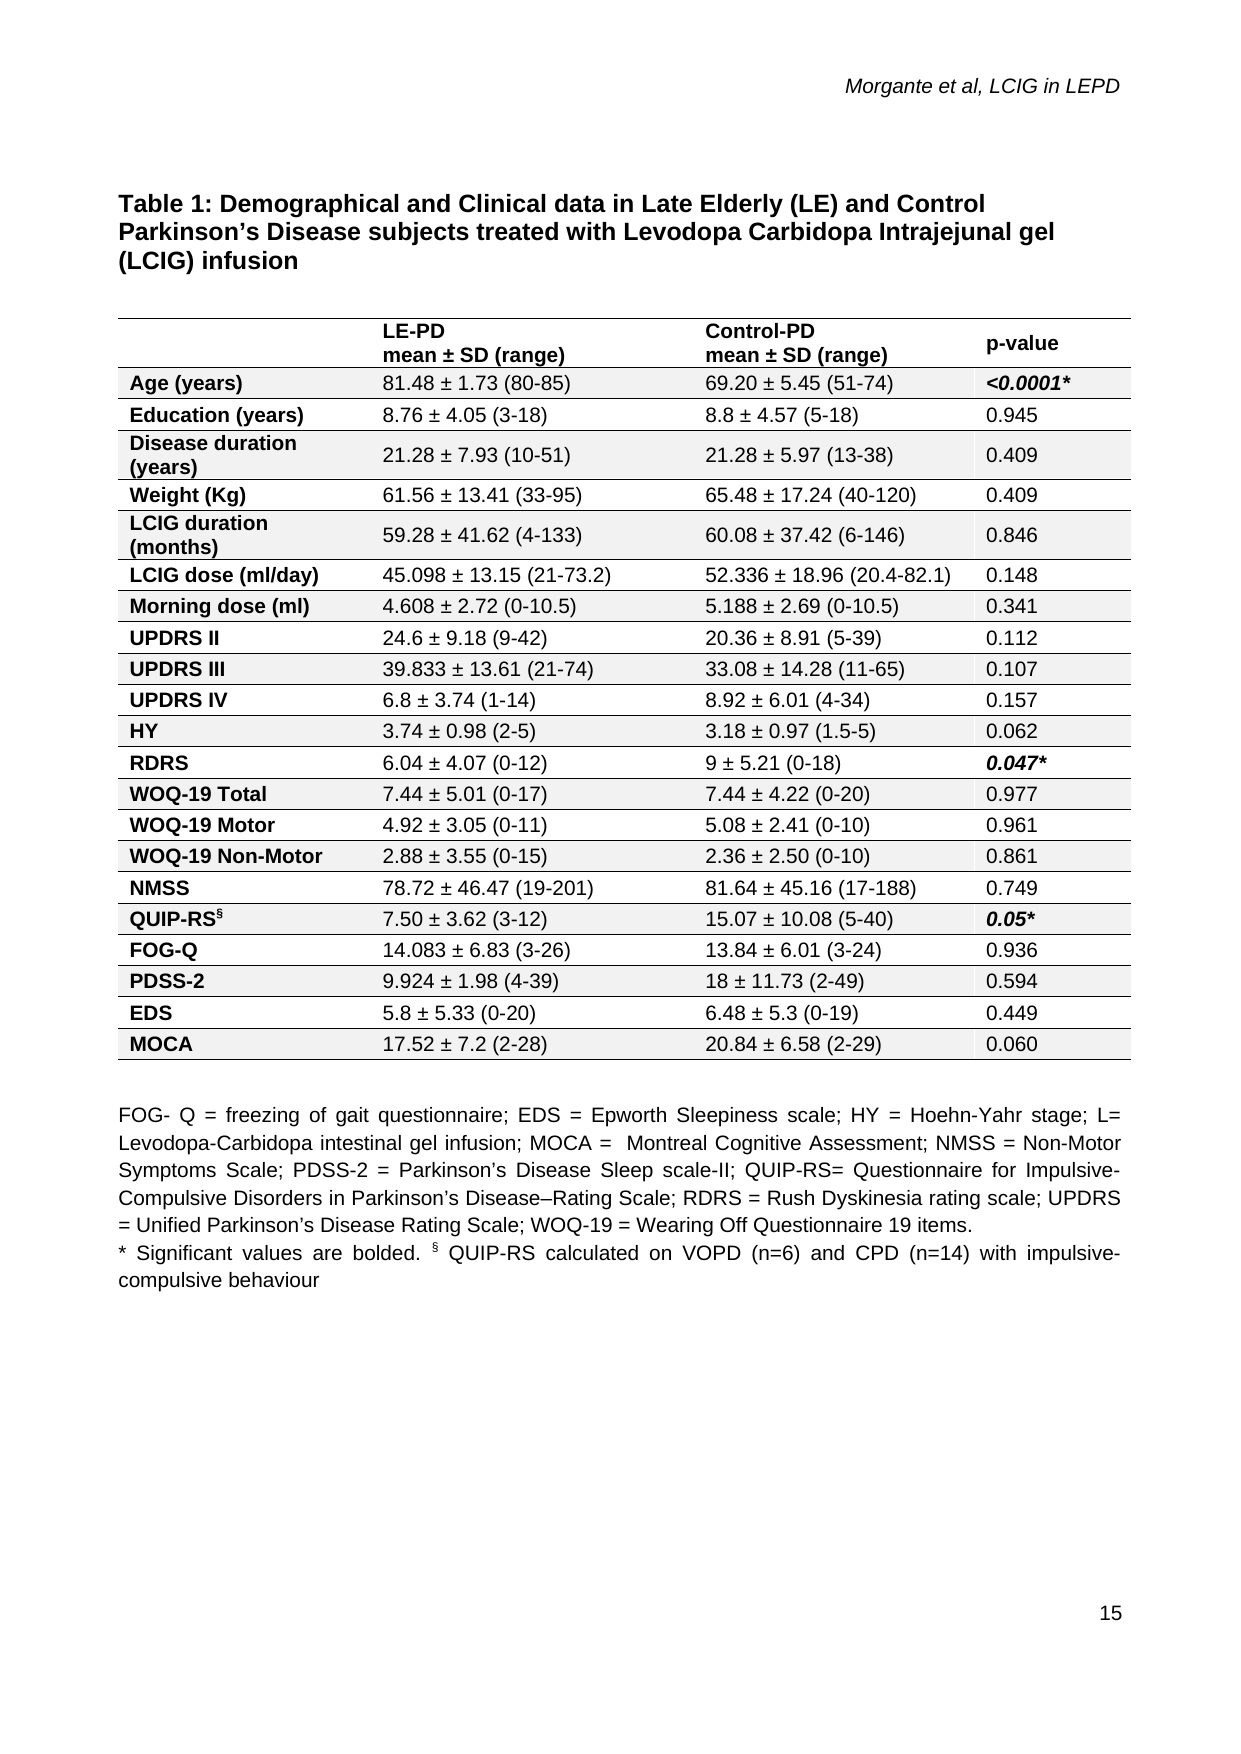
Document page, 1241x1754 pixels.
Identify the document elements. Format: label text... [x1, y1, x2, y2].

table_header [118, 319, 371, 367]
table_cell 81.64 ± 45.16 (17-188) [694, 872, 974, 902]
table_cell 39.833 ± 13.61 (21-74) [371, 654, 694, 684]
table_cell EDS [118, 997, 371, 1027]
table_cell 0.060 [975, 1029, 1131, 1059]
table_cell WOQ-19 Motor [118, 810, 371, 840]
text * Significant values are bolded. § QUIP-RS calculated on VOPD (n=6) and CPD (n=14) with impulsive-compulsive behaviour [118, 1240, 1122, 1292]
table_cell QUIP-RS§ [118, 904, 371, 934]
table_cell 8.8 ± 4.57 (5-18) [694, 399, 974, 429]
table_cell LCIG dose (ml/day) [118, 560, 371, 590]
table_cell 0.945 [975, 399, 1131, 429]
table_header p-value [975, 319, 1131, 367]
table_cell 0.409 [975, 431, 1131, 478]
table_cell 21.28 ± 5.97 (13-38) [694, 431, 974, 478]
table_cell 20.84 ± 6.58 (2-29) [694, 1029, 974, 1059]
table_cell 45.098 ± 13.15 (21-73.2) [371, 560, 694, 590]
table_cell 0.961 [975, 810, 1131, 840]
table_cell 17.52 ± 7.2 (2-28) [371, 1029, 694, 1059]
table_cell 2.36 ± 2.50 (0-10) [694, 841, 974, 871]
table_cell 5.188 ± 2.69 (0-10.5) [694, 591, 974, 621]
table_cell 59.28 ± 41.62 (4-133) [371, 511, 694, 559]
table_header LE-PD mean ± SD (range) [371, 319, 694, 367]
table_cell 9.924 ± 1.98 (4-39) [371, 966, 694, 996]
table_cell 0.112 [975, 622, 1131, 652]
table_cell 0.846 [975, 511, 1131, 559]
text Table 1: Demographical and Clinical data in Late Elderly (LE) and Control Parkinson’s Disease subjects treated with Levodopa Carbidopa Intrajejunal gel (LCIG) infusion [118, 189, 1122, 275]
table_cell 61.56 ± 13.41 (33-95) [371, 480, 694, 510]
table_cell 5.08 ± 2.41 (0-10) [694, 810, 974, 840]
table_cell UPDRS III [118, 654, 371, 684]
table_cell 81.48 ± 1.73 (80-85) [371, 368, 694, 398]
table_cell 0.148 [975, 560, 1131, 590]
table_cell 78.72 ± 46.47 (19-201) [371, 872, 694, 902]
table_cell WOQ-19 Total [118, 779, 371, 809]
table_cell 69.20 ± 5.45 (51-74) [694, 368, 974, 398]
table_cell 3.18 ± 0.97 (1.5-5) [694, 716, 974, 746]
table_cell 20.36 ± 8.91 (5-39) [694, 622, 974, 652]
table_cell 15.07 ± 10.08 (5-40) [694, 904, 974, 934]
table_cell Education (years) [118, 399, 371, 429]
table_cell 7.44 ± 4.22 (0-20) [694, 779, 974, 809]
table_cell 60.08 ± 37.42 (6-146) [694, 511, 974, 559]
table_cell 0.107 [975, 654, 1131, 684]
table_cell 4.608 ± 2.72 (0-10.5) [371, 591, 694, 621]
table_cell PDSS-2 [118, 966, 371, 996]
table_cell 6.04 ± 4.07 (0-12) [371, 747, 694, 777]
table_cell Disease duration (years) [118, 431, 371, 478]
table_cell Morning dose (ml) [118, 591, 371, 621]
table_cell UPDRS II [118, 622, 371, 652]
table_cell 2.88 ± 3.55 (0-15) [371, 841, 694, 871]
table_cell 24.6 ± 9.18 (9-42) [371, 622, 694, 652]
table_cell 0.062 [975, 716, 1131, 746]
table_cell <0.0001* [975, 368, 1131, 398]
table_cell 0.047* [975, 747, 1131, 777]
table_cell MOCA [118, 1029, 371, 1059]
table_cell 4.92 ± 3.05 (0-11) [371, 810, 694, 840]
table_cell 7.50 ± 3.62 (3-12) [371, 904, 694, 934]
table_cell UPDRS IV [118, 685, 371, 715]
table_cell FOG-Q [118, 935, 371, 965]
table_cell 3.74 ± 0.98 (2-5) [371, 716, 694, 746]
table_cell 9 ± 5.21 (0-18) [694, 747, 974, 777]
table_cell 8.92 ± 6.01 (4-34) [694, 685, 974, 715]
table_cell 0.157 [975, 685, 1131, 715]
table_cell 21.28 ± 7.93 (10-51) [371, 431, 694, 478]
table_cell 6.8 ± 3.74 (1-14) [371, 685, 694, 715]
table_cell Weight (Kg) [118, 480, 371, 510]
table_cell 0.341 [975, 591, 1131, 621]
table_cell 8.76 ± 4.05 (3-18) [371, 399, 694, 429]
table_cell RDRS [118, 747, 371, 777]
table_cell 33.08 ± 14.28 (11-65) [694, 654, 974, 684]
table_cell 52.336 ± 18.96 (20.4-82.1) [694, 560, 974, 590]
table_cell 65.48 ± 17.24 (40-120) [694, 480, 974, 510]
table_cell 18 ± 11.73 (2-49) [694, 966, 974, 996]
table_cell 14.083 ± 6.83 (3-26) [371, 935, 694, 965]
table_cell 0.449 [975, 997, 1131, 1027]
table_cell 0.749 [975, 872, 1131, 902]
text FOG- Q = freezing of gait questionnaire; EDS = Epworth Sleepiness scale; HY = Hoehn-Yahr stage; L= Levodopa-Carbidopa intestinal gel infusion; MOCA = Montreal Cognitive Assessment; NMSS = Non-Motor Symptoms Scale; PDSS-2 = Parkinson’s Disease Sleep scale-II; QUIP-RS= Questionnaire for Impulsive-Compulsive Disorders in Parkinson’s Disease–Rating Scale; RDRS = Rush Dyskinesia rating scale; UPDRS = Unified Parkinson’s Disease Rating Scale; WOQ-19 = Wearing Off Questionnaire 19 items. [118, 1103, 1122, 1237]
table_cell 0.936 [975, 935, 1131, 965]
table_cell Age (years) [118, 368, 371, 398]
table_cell 13.84 ± 6.01 (3-24) [694, 935, 974, 965]
table_header Control-PD mean ± SD (range) [694, 319, 974, 367]
table_cell 5.8 ± 5.33 (0-20) [371, 997, 694, 1027]
table_cell 7.44 ± 5.01 (0-17) [371, 779, 694, 809]
table_cell LCIG duration (months) [118, 511, 371, 559]
table_cell WOQ-19 Non-Motor [118, 841, 371, 871]
table_cell 0.409 [975, 480, 1131, 510]
table_cell 0.05* [975, 904, 1131, 934]
table_cell HY [118, 716, 371, 746]
table_cell 6.48 ± 5.3 (0-19) [694, 997, 974, 1027]
table_cell 0.594 [975, 966, 1131, 996]
table_cell 0.977 [975, 779, 1131, 809]
table_cell 0.861 [975, 841, 1131, 871]
table_cell NMSS [118, 872, 371, 902]
